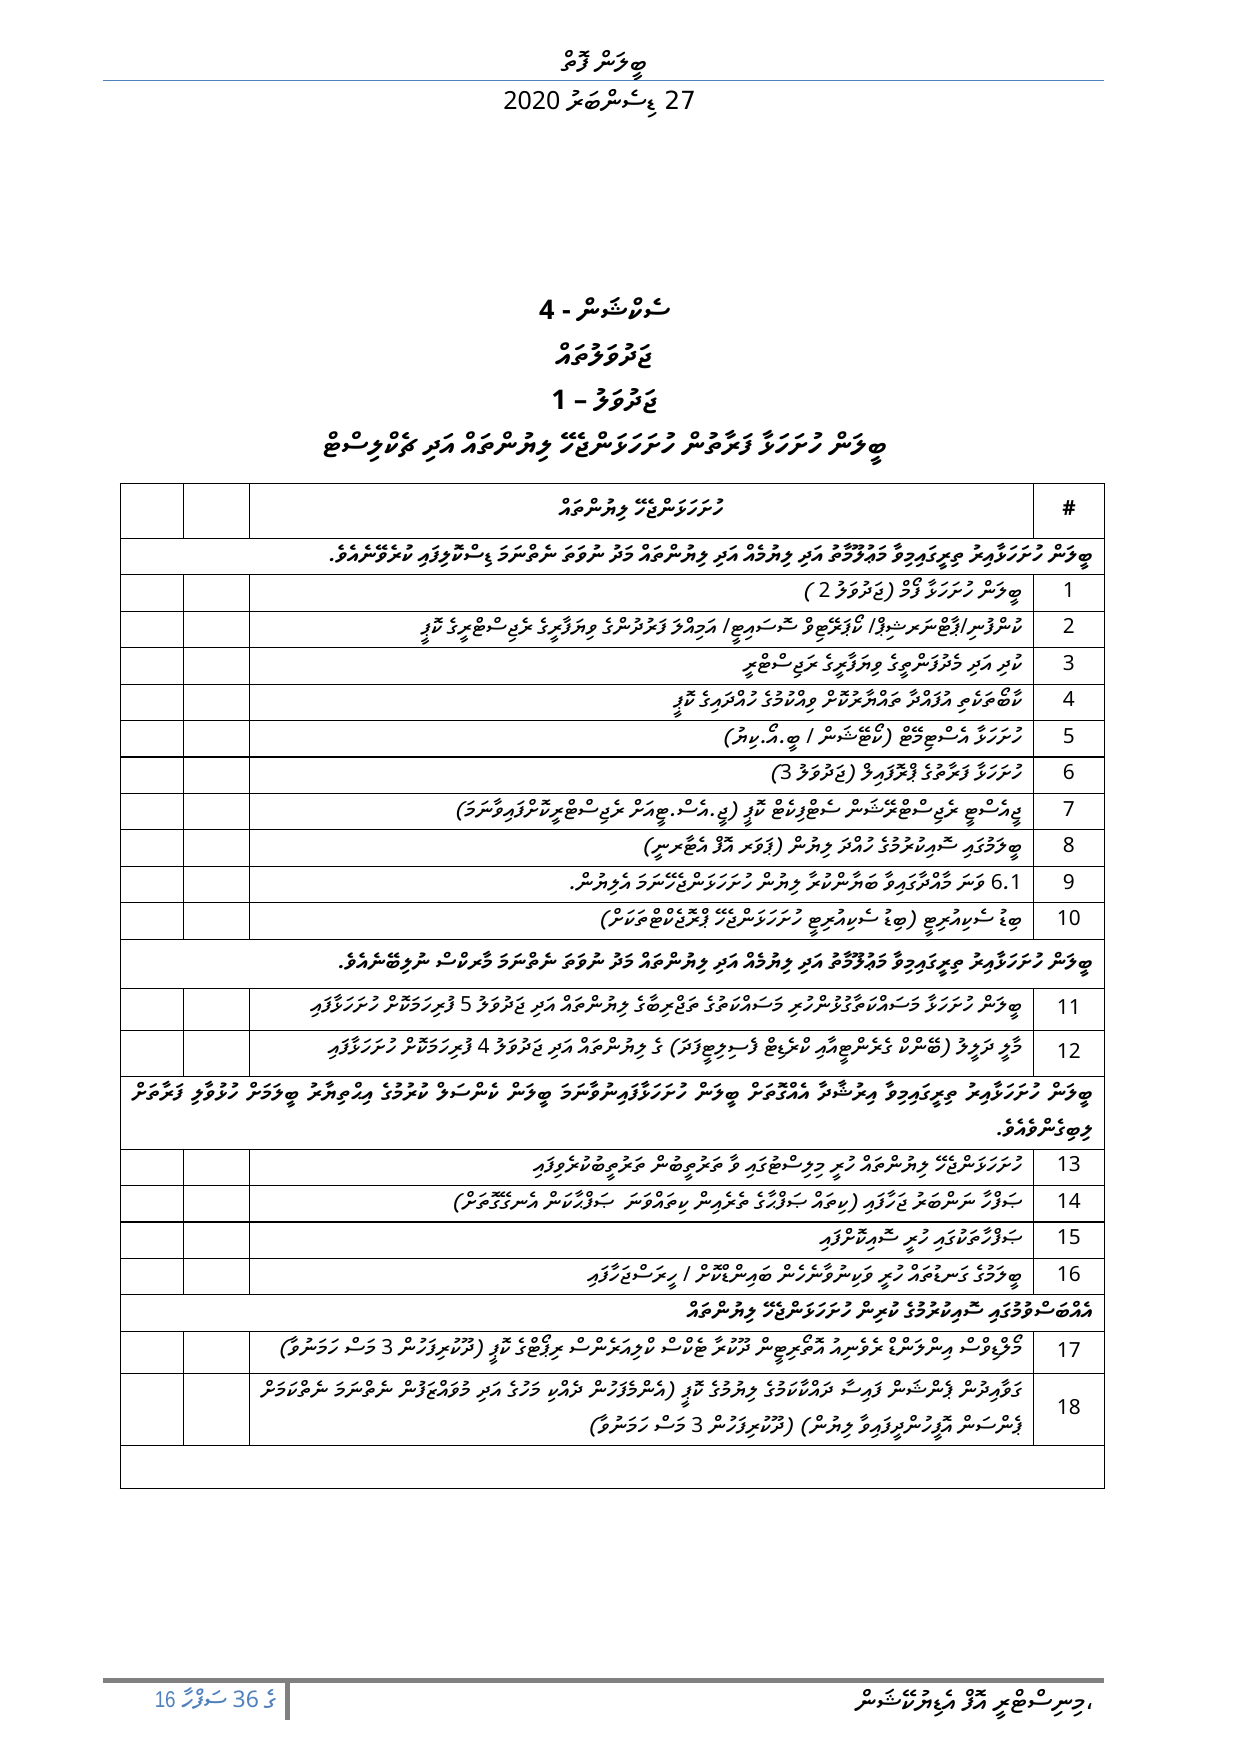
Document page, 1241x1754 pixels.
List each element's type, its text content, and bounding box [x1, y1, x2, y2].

table_cell ޖަދުވަލު – 1 [85, 380, 1125, 425]
table_cell ޖަދުވަލުތައް [85, 336, 1125, 380]
table_cell [85, 470, 1125, 1624]
table_header ސެކްޝަން - 4 [85, 291, 1125, 336]
table_cell ބީލަން ހުށަހަޅާ ފަރާތުން ހުށަހަޅަންޖެހޭ ލިޔުންތައް އަދި ޗެކްލިސްޓް [85, 425, 1125, 469]
